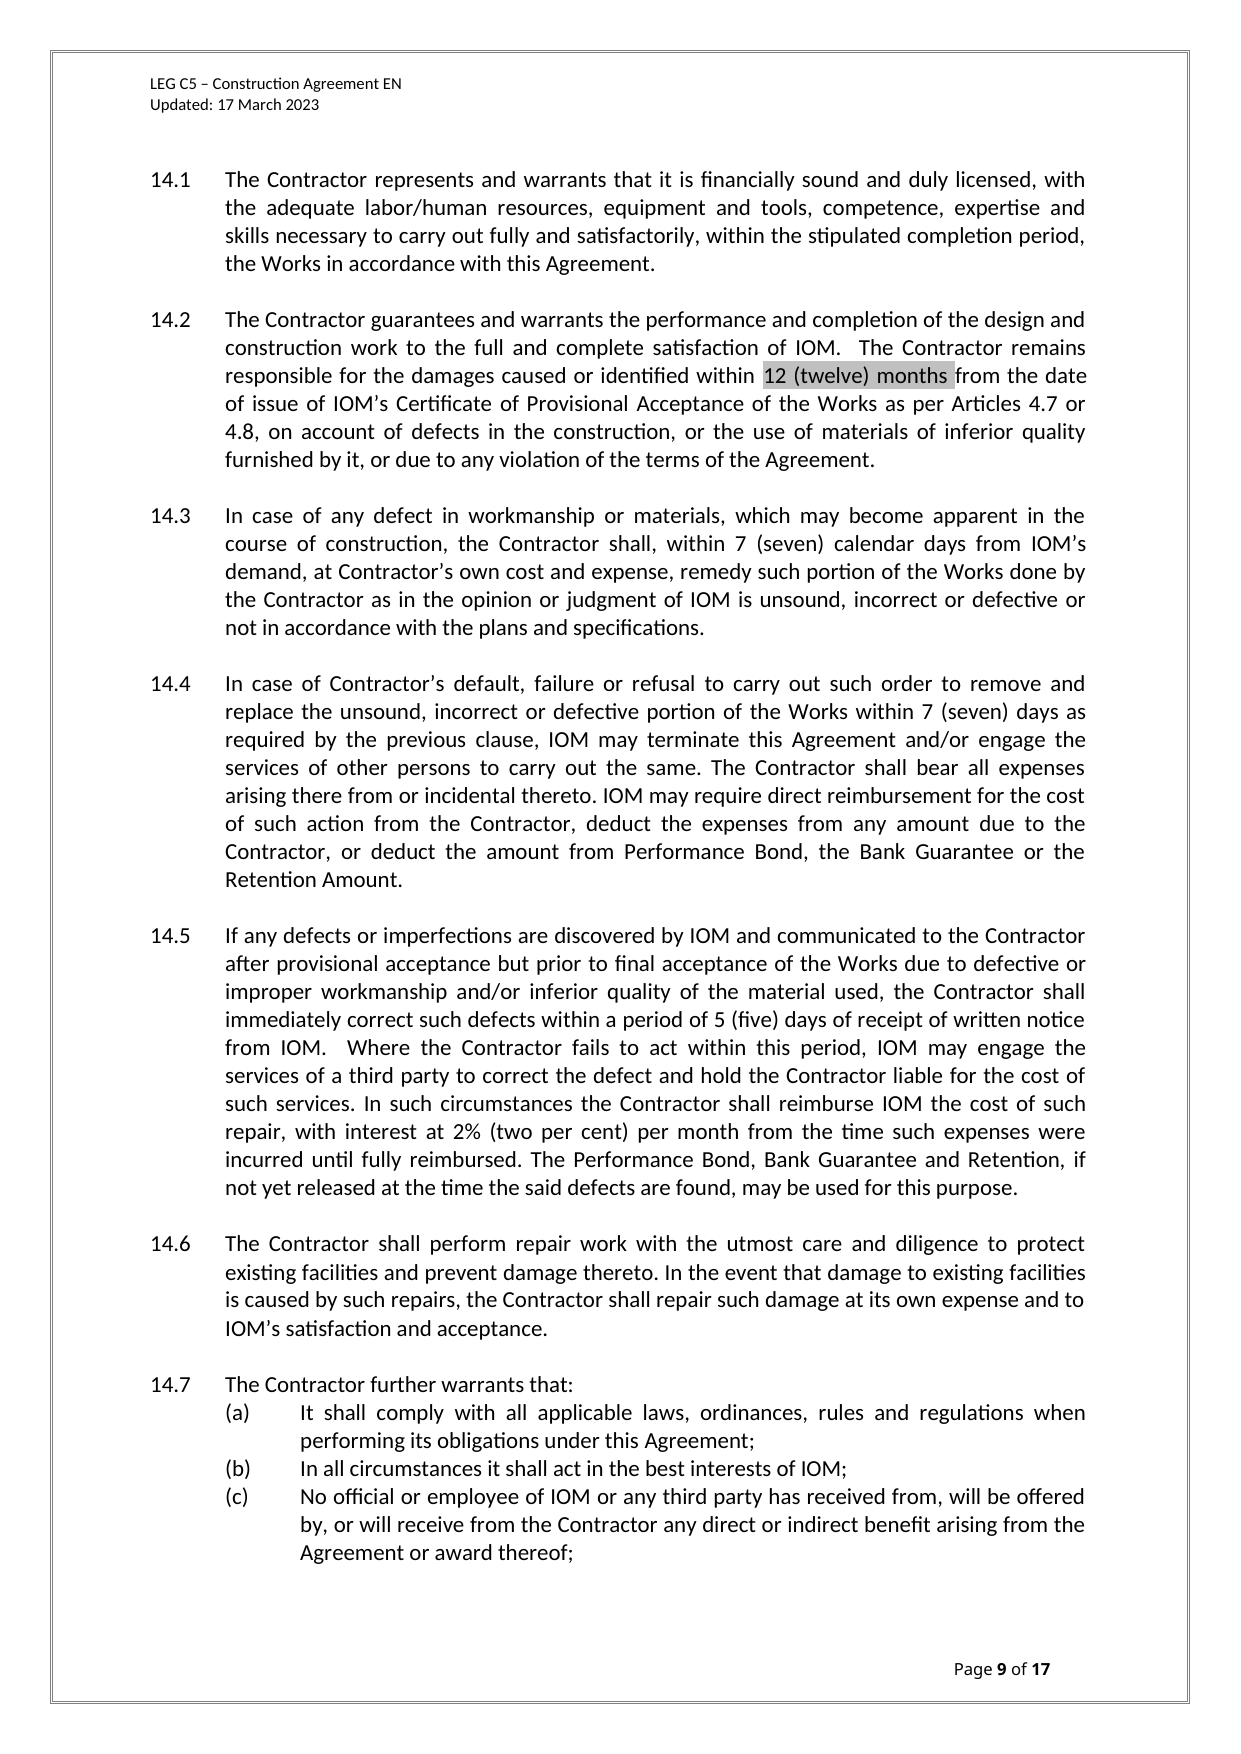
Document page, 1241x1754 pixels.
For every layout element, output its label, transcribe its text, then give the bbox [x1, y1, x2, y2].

text 14.7 The Contractor further warrants that: [150, 1370, 1087, 1398]
list No official or employee of IOM or any third party has received from, will be offered by, or will receive from the Contractor any direct or indirect benefit arising from the Agreement or award thereof; [225, 1482, 1087, 1566]
text 14.3 In case of any defect in workmanship or materials, which may become apparent in the course of construction, the Contractor shall, within 7 (seven) calendar days from IOM’s demand, at Contractor’s own cost and expense, remedy such portion of the Works done by the Contractor as in the opinion or judgment of IOM is unsound, incorrect or defective or not in accordance with the plans and specifications. [150, 501, 1087, 641]
text 14.4 In case of Contractor’s default, failure or refusal to carry out such order to remove and replace the unsound, incorrect or defective portion of the Works within 7 (seven) days as required by the previous clause, IOM may terminate this Agreement and/or engage the services of other persons to carry out the same. The Contractor shall bear all expenses arising there from or incidental thereto. IOM may require direct reimbursement for the cost of such action from the Contractor, deduct the expenses from any amount due to the Contractor, or deduct the amount from Performance Bond, the Bank Guarantee or the Retention Amount. [150, 669, 1087, 893]
text 14.2 The Contractor guarantees and warrants the performance and completion of the design and construction work to the full and complete satisfaction of IOM. The Contractor remains responsible for the damages caused or identified within 12 (twelve) months from the date of issue of IOM’s Certificate of Provisional Acceptance of the Works as per Articles 4.7 or 4.8, on account of defects in the construction, or the use of materials of inferior quality furnished by it, or due to any violation of the terms of the Agreement. [150, 305, 1087, 473]
list In all circumstances it shall act in the best interests of IOM; [225, 1454, 1087, 1482]
text 14.5 If any defects or imperfections are discovered by IOM and communicated to the Contractor after provisional acceptance but prior to final acceptance of the Works due to defective or improper workmanship and/or inferior quality of the material used, the Contractor shall immediately correct such defects within a period of 5 (five) days of receipt of written notice from IOM. Where the Contractor fails to act within this period, IOM may engage the services of a third party to correct the defect and hold the Contractor liable for the cost of such services. In such circumstances the Contractor shall reimburse IOM the cost of such repair, with interest at 2% (two per cent) per month from the time such expenses were incurred until fully reimbursed. The Performance Bond, Bank Guarantee and Retention, if not yet released at the time the said defects are found, may be used for this purpose. [150, 921, 1087, 1202]
text 14.1 The Contractor represents and warrants that it is financially sound and duly licensed, with the adequate labor/human resources, equipment and tools, competence, expertise and skills necessary to carry out fully and satisfactorily, within the stipulated completion period, the Works in accordance with this Agreement. [150, 165, 1087, 277]
list It shall comply with all applicable laws, ordinances, rules and regulations when performing its obligations under this Agreement; [225, 1398, 1087, 1454]
text 14.6 The Contractor shall perform repair work with the utmost care and diligence to protect existing facilities and prevent damage thereto. In the event that damage to existing facilities is caused by such repairs, the Contractor shall repair such damage at its own expense and to IOM’s satisfaction and acceptance. [150, 1229, 1087, 1342]
